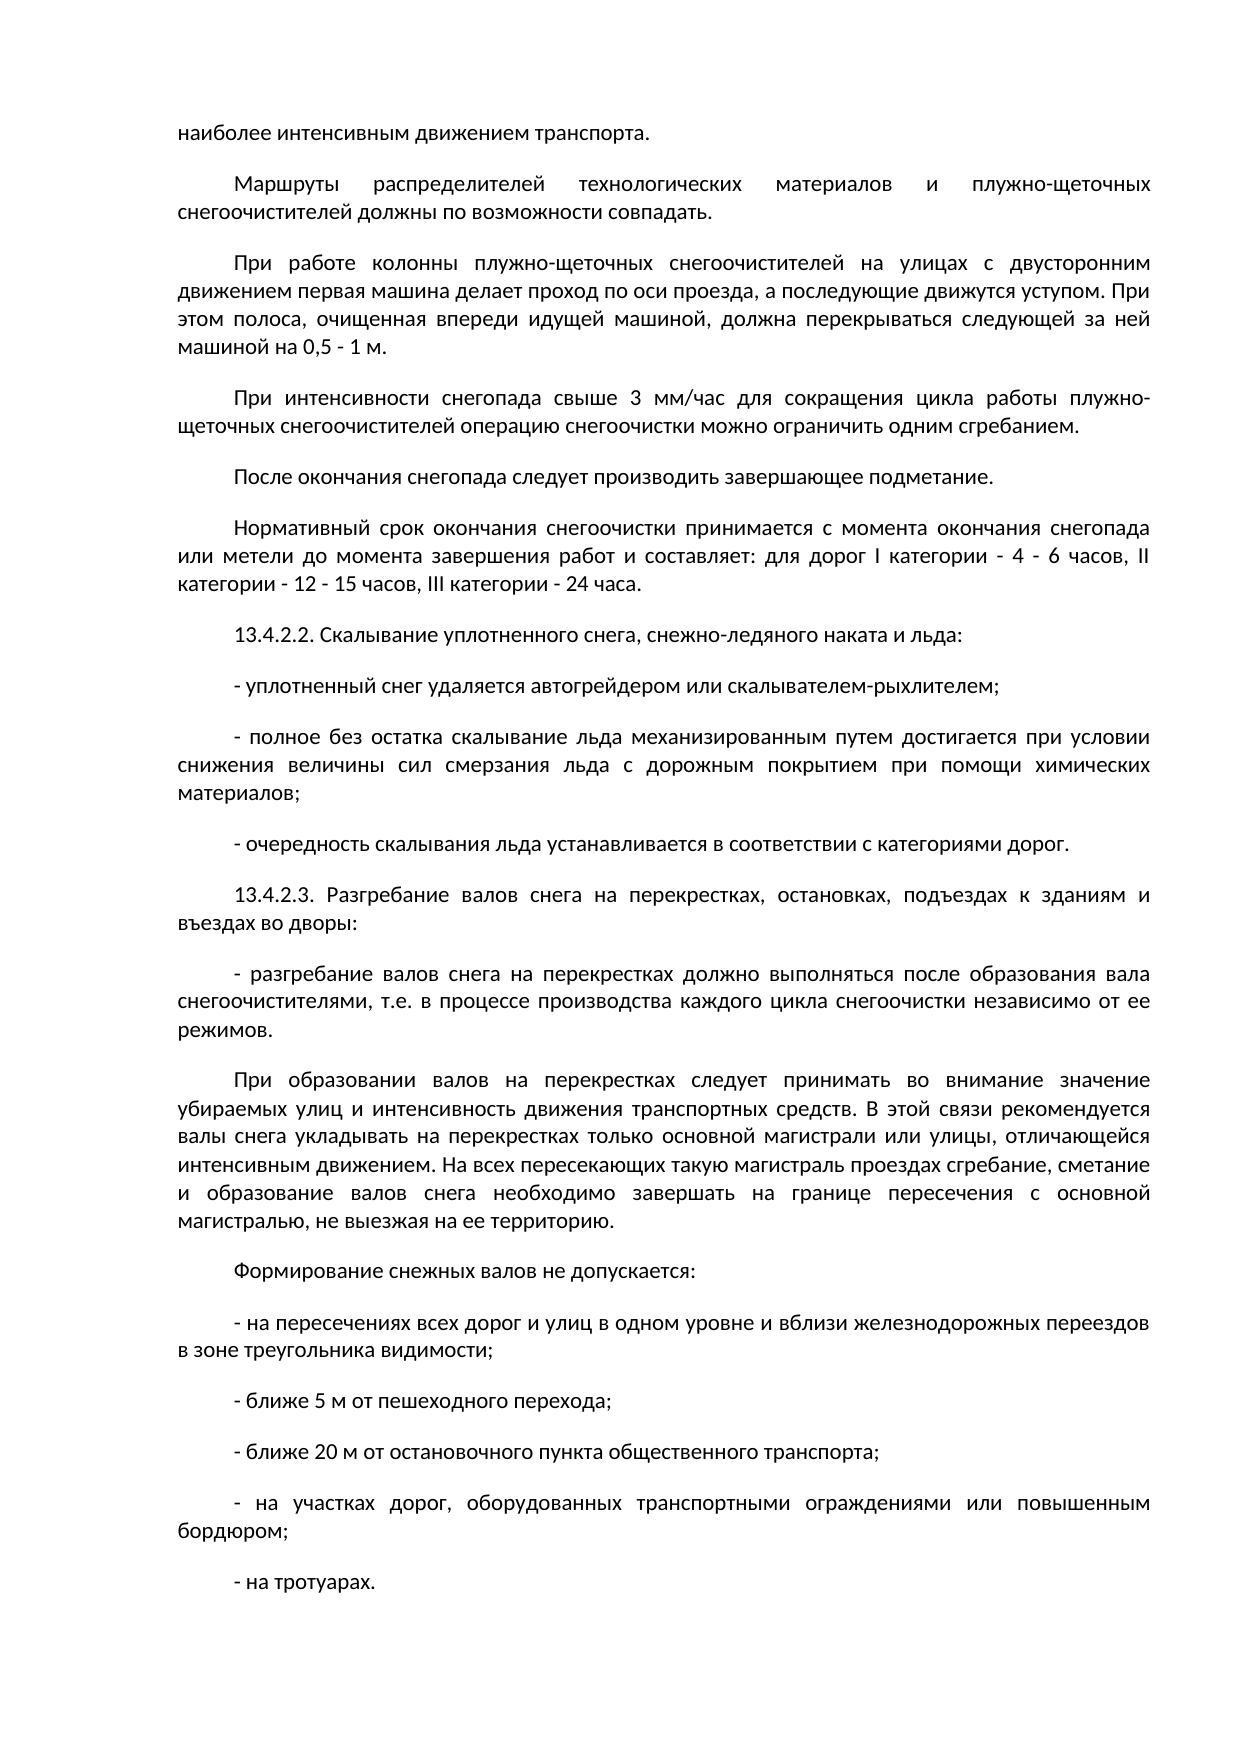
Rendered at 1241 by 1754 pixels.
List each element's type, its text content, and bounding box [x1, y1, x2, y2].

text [177, 118, 1152, 146]
text - разгребание валов снега на перекрестках должно выполняться после образования вала снегоочистителями, т.е. в процессе производства каждого цикла снегоочистки независимо от ее режимов. [177, 959, 1152, 1043]
text При интенсивности снегопада свыше 3 мм/час для сокращения цикла работы плужно-щеточных снегоочистителей операцию снегоочистки можно ограничить одним сгребанием. [177, 383, 1152, 439]
text 13.4.2.3. Разгребание валов снега на перекрестках, остановках, подъездах к зданиям и въездах во дворы: [177, 880, 1152, 936]
text После окончания снегопада следует производить завершающее подметание. [177, 462, 1152, 490]
text Нормативный срок окончания снегоочистки принимается с момента окончания снегопада или метели до момента завершения работ и составляет: для дорог I категории - 4 - 6 часов, II категории - 12 - 15 часов, III категории - 24 часа. [177, 513, 1152, 597]
text 13.4.2.2. Скалывание уплотненного снега, снежно-ледяного наката и льда: [177, 620, 1152, 648]
text - очередность скалывания льда устанавливается в соответствии с категориями дорог. [177, 829, 1152, 857]
text - на участках дорог, оборудованных транспортными ограждениями или повышенным бордюром; [177, 1488, 1152, 1544]
text При образовании валов на перекрестках следует принимать во внимание значение убираемых улиц и интенсивность движения транспортных средств. В этой связи рекомендуется валы снега укладывать на перекрестках только основной магистрали или улицы, отличающейся интенсивным движением. На всех пересекающих такую магистраль проездах сгребание, сметание и образование валов снега необходимо завершать на границе пересечения с основной магистралью, не выезжая на ее территорию. [177, 1066, 1152, 1234]
text - на пересечениях всех дорог и улиц в одном уровне и вблизи железнодорожных переездов в зоне треугольника видимости; [177, 1308, 1152, 1364]
text Маршруты распределителей технологических материалов и плужно-щеточных снегоочистителей должны по возможности совпадать. [177, 169, 1152, 225]
text - ближе 20 м от остановочного пункта общественного транспорта; [177, 1437, 1152, 1466]
text - на тротуарах. [177, 1567, 1152, 1595]
text При работе колонны плужно-щеточных снегоочистителей на улицах с двусторонним движением первая машина делает проход по оси проезда, а последующие движутся уступом. При этом полоса, очищенная впереди идущей машиной, должна перекрываться следующей за ней машиной на 0,5 - 1 м. [177, 248, 1152, 360]
text Формирование снежных валов не допускается: [177, 1257, 1152, 1285]
text - ближе 5 м от пешеходного перехода; [177, 1387, 1152, 1414]
text - полное без остатка скалывание льда механизированным путем достигается при условии снижения величины сил смерзания льда с дорожным покрытием при помощи химических материалов; [177, 722, 1152, 806]
text - уплотненный снег удаляется автогрейдером или скалывателем-рыхлителем; [177, 671, 1152, 699]
